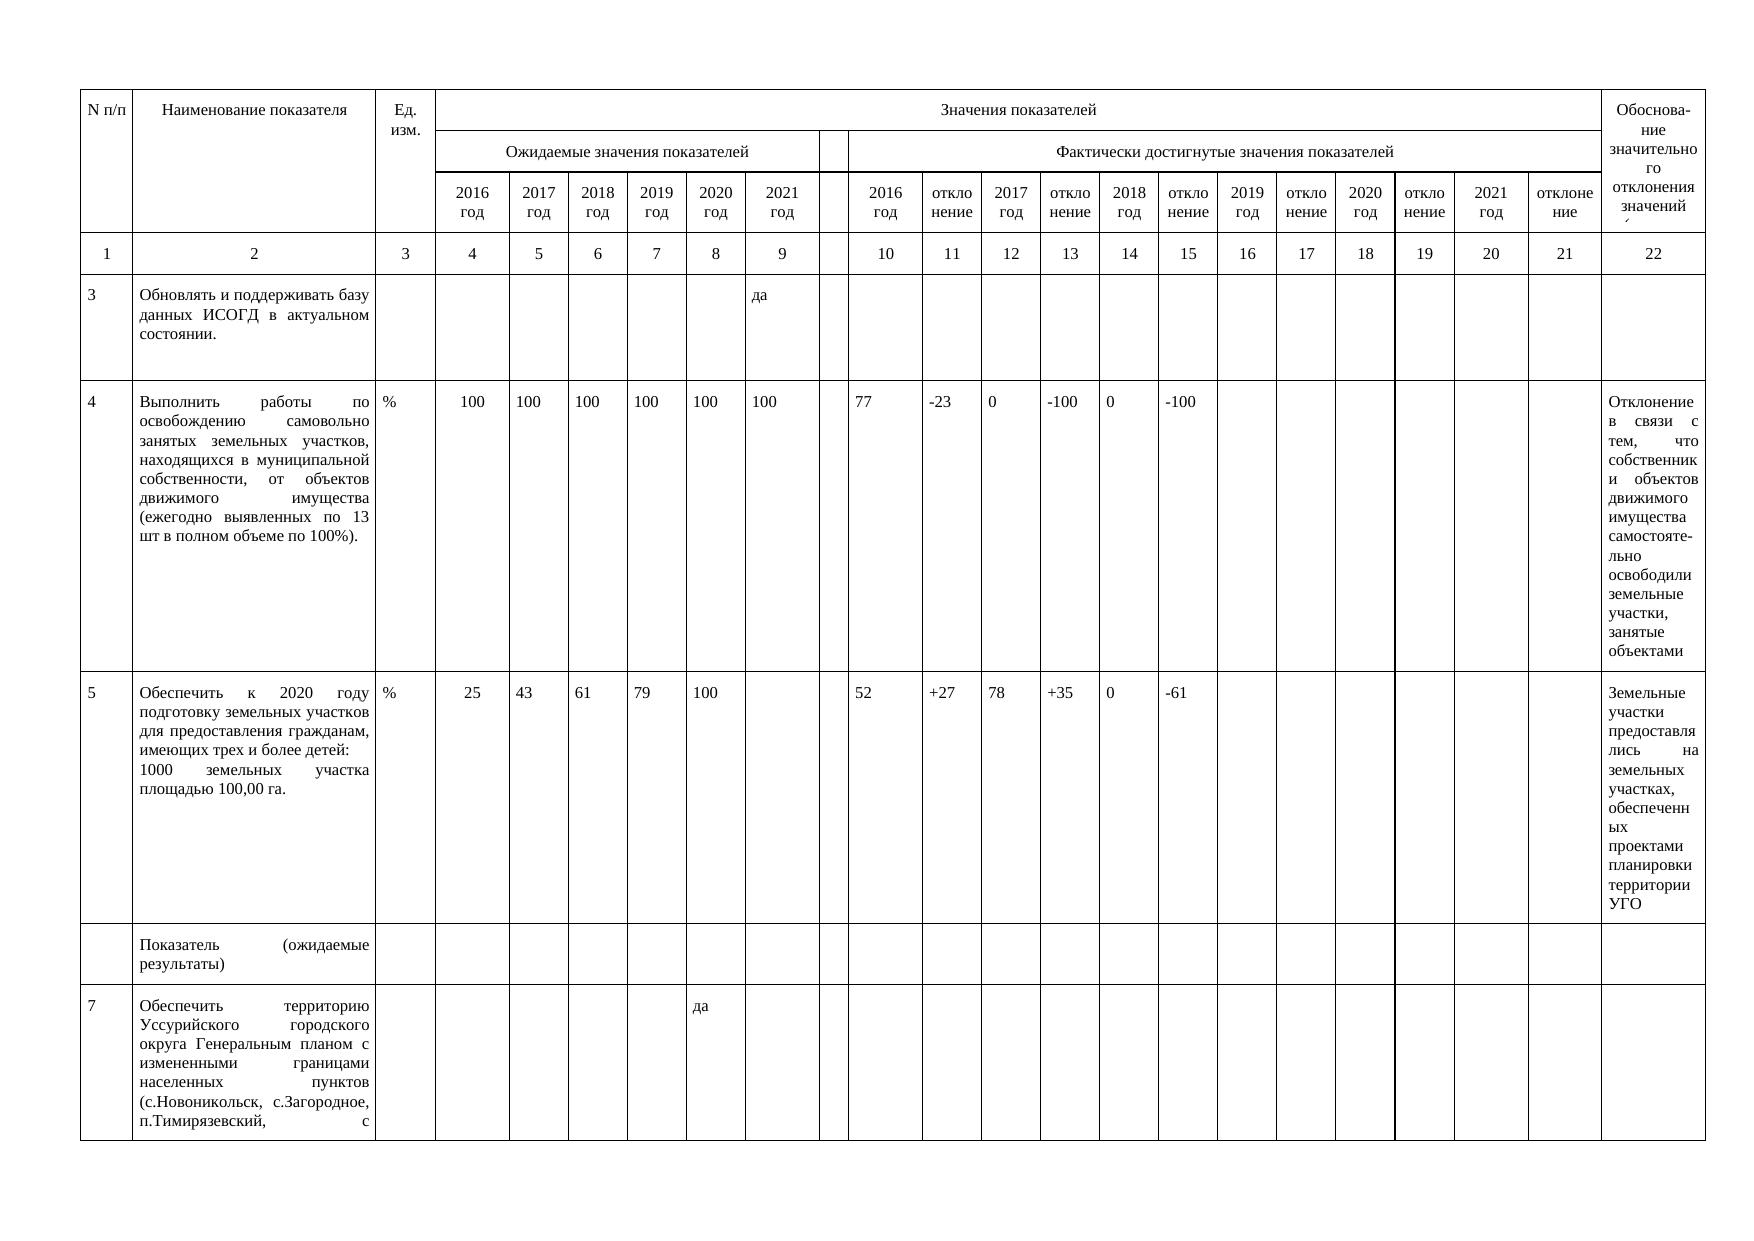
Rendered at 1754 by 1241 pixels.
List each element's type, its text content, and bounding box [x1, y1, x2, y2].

table_cell Земельные участки предоставлялись на земельных участках, обеспеченных проектами планировки территории УГО [1602, 672, 1705, 923]
table_cell [1041, 924, 1099, 984]
table_cell 100 [687, 672, 745, 923]
table_cell 79 [628, 672, 686, 923]
table_cell [923, 924, 981, 984]
table_cell [1277, 924, 1335, 984]
table_cell [820, 275, 848, 380]
table_cell [376, 924, 435, 984]
table_cell [1602, 924, 1705, 984]
table_cell [1455, 985, 1528, 1140]
table_cell [820, 381, 848, 671]
table_cell 7 [628, 233, 686, 273]
table_cell отклонение [923, 173, 981, 232]
table_cell [849, 275, 922, 380]
table_cell 21 [1529, 233, 1601, 273]
table_cell 4 [81, 381, 132, 671]
table_cell [1159, 985, 1217, 1140]
table_cell 0 [982, 381, 1040, 671]
table_cell [1041, 985, 1099, 1140]
table_cell [746, 985, 819, 1140]
table_cell [1529, 672, 1601, 923]
table_cell 5 [510, 233, 568, 273]
table_cell [1396, 924, 1454, 984]
table_cell [982, 985, 1040, 1140]
table_cell [1455, 924, 1528, 984]
table_cell 2016 год [436, 173, 509, 232]
table_cell отклонение [1159, 173, 1217, 232]
table_cell [1277, 381, 1335, 671]
table_cell [820, 131, 848, 171]
table_cell отклонение [1396, 173, 1454, 232]
table_cell Обеспечить к 2020 году подготовку земельных участков для предоставления гражданам, имеющих трех и более детей: 1000 земельных участка площадью 100,00 га. [133, 672, 375, 923]
table_cell 25 [436, 672, 509, 923]
table_cell [1218, 381, 1276, 671]
table_cell [1455, 275, 1528, 380]
table_cell [569, 275, 627, 380]
table_cell отклонение [1277, 173, 1335, 232]
table_cell [569, 985, 627, 1140]
table_cell 12 [982, 233, 1040, 273]
table_cell [81, 924, 132, 984]
table_cell [746, 924, 819, 984]
table_cell [376, 275, 435, 380]
table_cell [820, 985, 848, 1140]
table_cell -23 [923, 381, 981, 671]
table_cell [1602, 275, 1705, 380]
table_cell [1529, 381, 1601, 671]
table_cell 9 [746, 233, 819, 273]
table_cell [982, 275, 1040, 380]
table_cell 3 [376, 233, 435, 273]
table_cell [1277, 275, 1335, 380]
table_cell [436, 924, 509, 984]
table_cell 11 [923, 233, 981, 273]
table_cell 7 [81, 985, 132, 1140]
table_header Ед. изм. [376, 90, 435, 232]
table_cell 2019 год [1218, 173, 1276, 232]
table_cell 100 [628, 381, 686, 671]
table_cell [1159, 924, 1217, 984]
table_cell +27 [923, 672, 981, 923]
table_cell 0 [1100, 672, 1158, 923]
table_cell да [746, 275, 819, 380]
table_cell [1602, 985, 1705, 1140]
table_cell [820, 924, 848, 984]
table_cell 2016 год [849, 173, 922, 232]
table_cell 22 [1602, 233, 1705, 273]
table_cell [1100, 275, 1158, 380]
table_cell 10 [849, 233, 922, 273]
table_cell [1277, 672, 1335, 923]
table_cell [820, 672, 848, 923]
table_cell 2021 год [746, 173, 819, 232]
table_cell [849, 985, 922, 1140]
table_cell 2019 год [628, 173, 686, 232]
table_cell [1100, 924, 1158, 984]
table_cell [1396, 672, 1454, 923]
table_cell [436, 275, 509, 380]
table_cell [1336, 672, 1394, 923]
table_header Значения показателей [436, 90, 1601, 130]
table_cell [820, 233, 848, 273]
table_cell 8 [687, 233, 745, 273]
table_cell [510, 924, 568, 984]
table_cell [376, 985, 435, 1140]
table_cell 13 [1041, 233, 1099, 273]
table_cell -61 [1159, 672, 1217, 923]
table_cell Фактически достигнутые значения показателей [849, 131, 1601, 171]
table_cell 100 [687, 381, 745, 671]
table_cell 1 [81, 233, 132, 273]
table_cell 2017 год [982, 173, 1040, 232]
table_cell [746, 672, 819, 923]
table_cell [628, 275, 686, 380]
table_cell [1396, 275, 1454, 380]
table_cell [1336, 985, 1394, 1140]
table_cell % [376, 672, 435, 923]
table_cell 20 [1455, 233, 1528, 273]
table_cell Отклонение в связи с тем, что собственники объектов движимого имущества самостояте-льно освободили земельные участки, занятые объектами [1602, 381, 1705, 671]
table_cell [849, 924, 922, 984]
table_cell [1396, 985, 1454, 1140]
table_cell 2018 год [1100, 173, 1158, 232]
table_cell 14 [1100, 233, 1158, 273]
table_cell [1396, 381, 1454, 671]
table_cell [1041, 275, 1099, 380]
table_cell Обновлять и поддерживать базу данных ИСОГД в актуальном состоянии. [133, 275, 375, 380]
table_cell 2018 год [569, 173, 627, 232]
table_cell [1336, 381, 1394, 671]
table_cell 100 [569, 381, 627, 671]
table_header N п/п [81, 90, 132, 232]
table_cell [687, 924, 745, 984]
table_cell [569, 924, 627, 984]
table_cell 52 [849, 672, 922, 923]
table_cell Ожидаемые значения показателей [436, 131, 819, 171]
table_cell 61 [569, 672, 627, 923]
table_cell Показатель (ожидаемые результаты) [133, 924, 375, 984]
table_cell [1529, 275, 1601, 380]
table_cell [1529, 985, 1601, 1140]
table_cell [1277, 985, 1335, 1140]
table_cell 100 [436, 381, 509, 671]
table_cell [1159, 275, 1217, 380]
table_cell [923, 985, 981, 1140]
table_cell 19 [1396, 233, 1454, 273]
table_cell [687, 275, 745, 380]
table_cell 2020 год [687, 173, 745, 232]
table_cell 77 [849, 381, 922, 671]
table_cell 100 [510, 381, 568, 671]
table_cell 4 [436, 233, 509, 273]
table_cell да [687, 985, 745, 1140]
table_header Обоснова-ние значительного отклонения значений (вывод - изменить или скорректировать показатели) [1602, 90, 1705, 232]
table_cell [628, 985, 686, 1140]
table_header Наименование показателя [133, 90, 375, 232]
table_cell [1455, 381, 1528, 671]
table_cell 2021 год [1455, 173, 1528, 232]
table_cell [1529, 924, 1601, 984]
table_cell Выполнить работы по освобождению самовольно занятых земельных участков, находящихся в муниципальной собственности, от объектов движимого имущества (ежегодно выявленных по 13 шт в полном объеме по 100%). [133, 381, 375, 671]
table_cell [982, 924, 1040, 984]
table_cell [1336, 275, 1394, 380]
table_cell [1100, 985, 1158, 1140]
table_cell -100 [1159, 381, 1217, 671]
table_cell 3 [81, 275, 132, 380]
table_cell 2017 год [510, 173, 568, 232]
table_cell 0 [1100, 381, 1158, 671]
table_cell 6 [569, 233, 627, 273]
table_cell [510, 275, 568, 380]
table_cell [1218, 985, 1276, 1140]
table_cell 16 [1218, 233, 1276, 273]
table_cell 15 [1159, 233, 1217, 273]
table_cell 100 [746, 381, 819, 671]
table_cell [820, 173, 848, 232]
table_cell [510, 985, 568, 1140]
table_cell [1336, 924, 1394, 984]
table_cell [1455, 672, 1528, 923]
table_cell отклонение [1041, 173, 1099, 232]
table_cell 2 [133, 233, 375, 273]
table_cell 17 [1277, 233, 1335, 273]
table_cell % [376, 381, 435, 671]
table_cell 2020 год [1336, 173, 1394, 232]
table_cell 18 [1336, 233, 1394, 273]
table_cell 78 [982, 672, 1040, 923]
table_cell -100 [1041, 381, 1099, 671]
table_cell +35 [1041, 672, 1099, 923]
table_cell [1218, 275, 1276, 380]
table_cell [436, 985, 509, 1140]
table_cell [1218, 672, 1276, 923]
table_cell [628, 924, 686, 984]
table_cell [923, 275, 981, 380]
table_cell отклонение [1529, 173, 1601, 232]
table_cell [1218, 924, 1276, 984]
table_cell 43 [510, 672, 568, 923]
table_cell 5 [81, 672, 132, 923]
